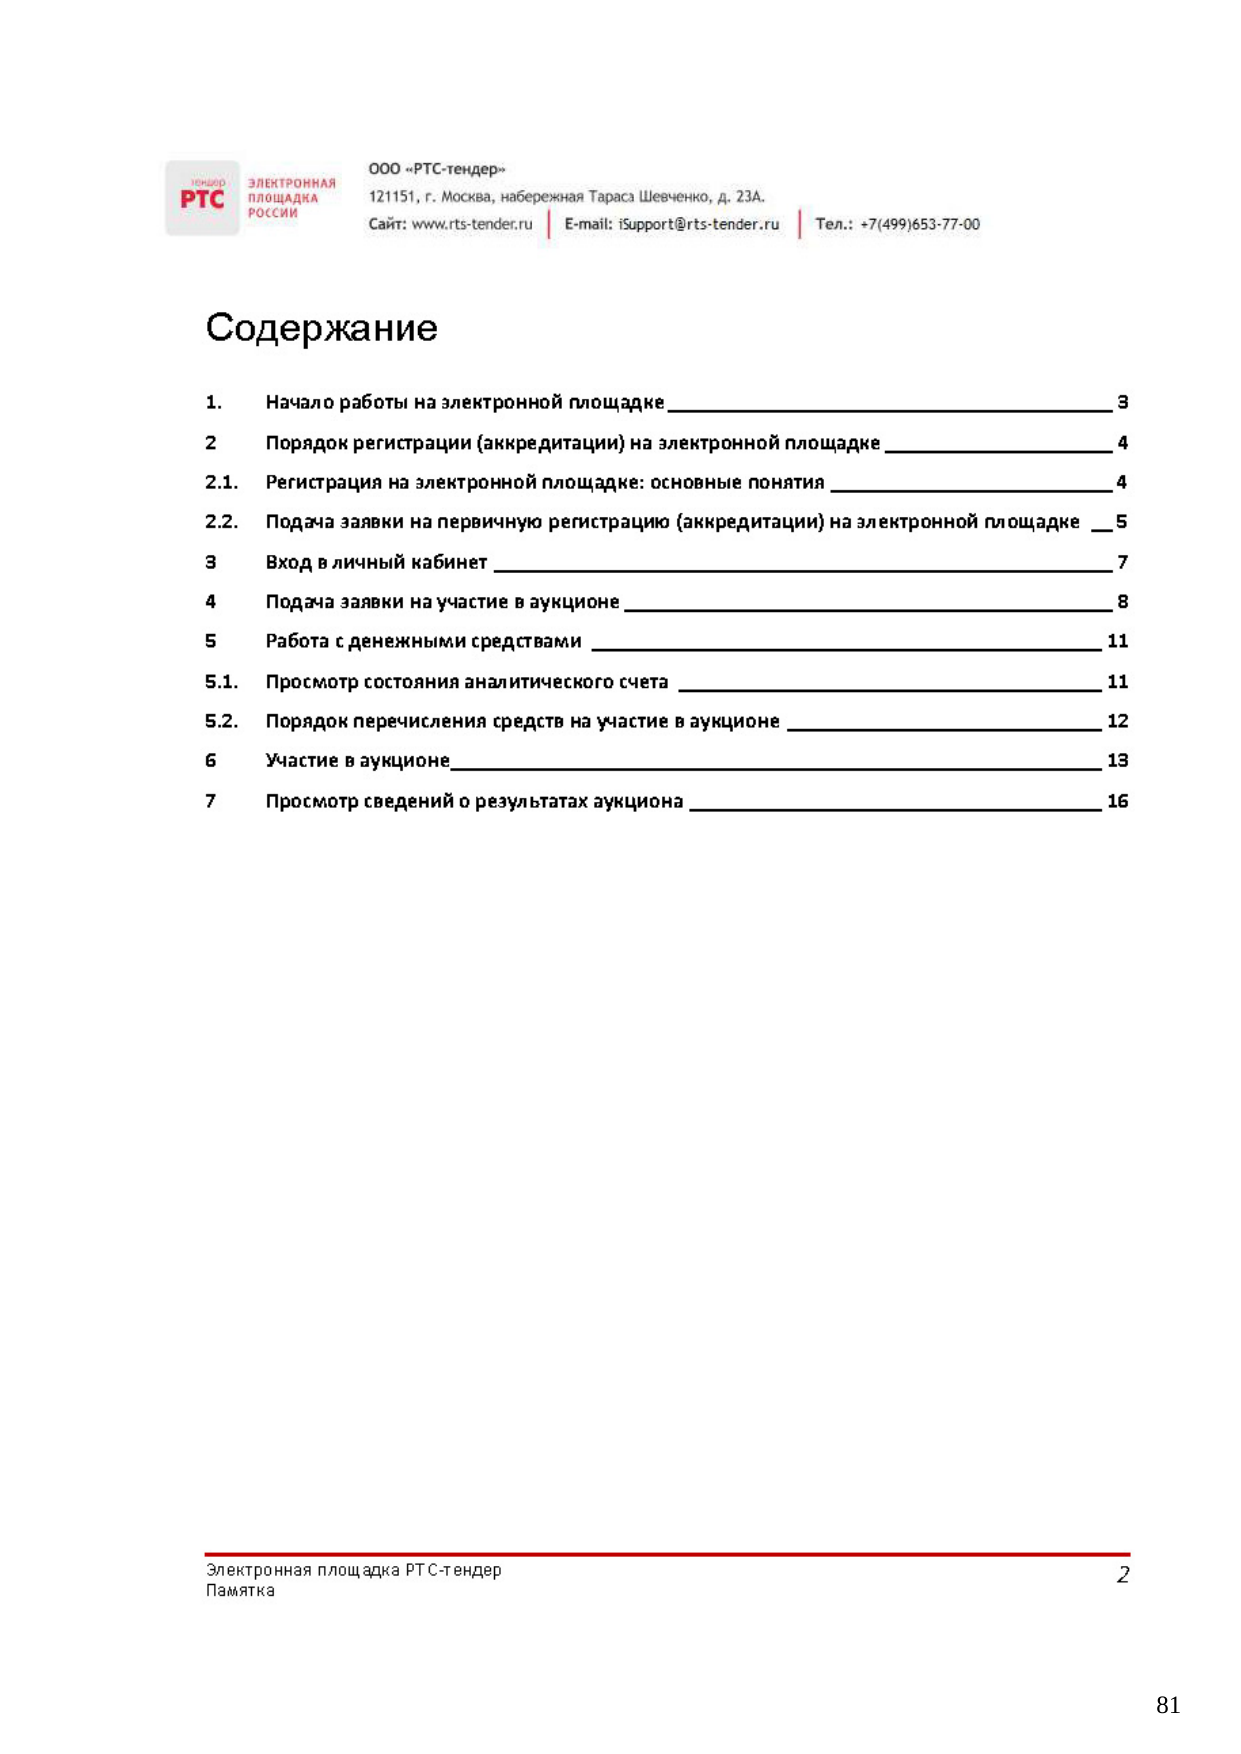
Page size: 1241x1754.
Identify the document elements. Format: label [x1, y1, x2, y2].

picture [103, 117, 1181, 1641]
